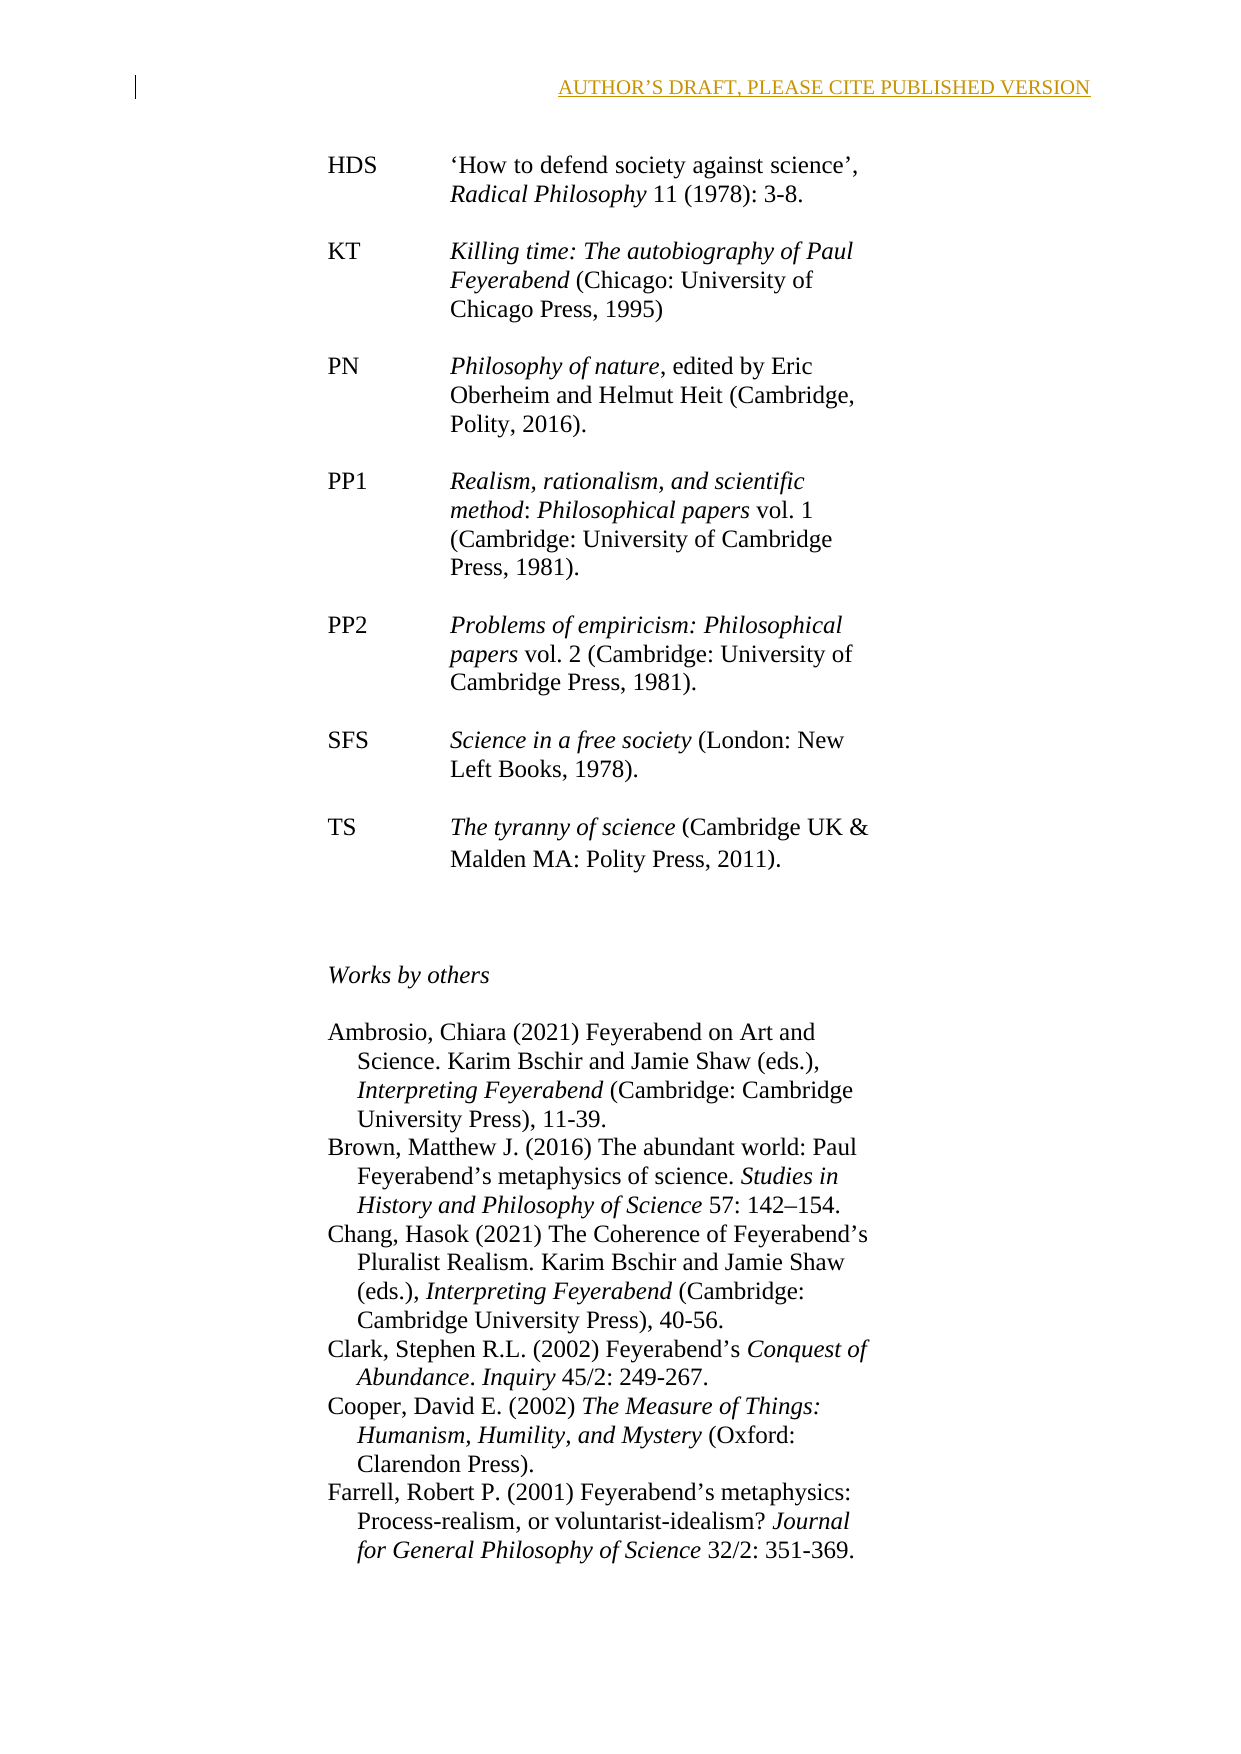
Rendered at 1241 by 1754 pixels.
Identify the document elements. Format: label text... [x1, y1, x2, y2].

text Works by others [327, 960, 859, 989]
text method: Philosophical papers vol. 1 (Cambridge: University of Cambridge Press, 1981). [450, 495, 873, 581]
text Ambrosio, Chiara (2021) Feyerabend on Art and Science. Karim Bschir and Jamie Shaw (eds.), Interpreting Feyerabend (Cambridge: Cambridge University Press), 11-39. [327, 1017, 873, 1132]
text Farrell, Robert P. (2001) Feyerabend’s metaphysics: Process-realism, or voluntarist-idealism? Journal for General Philosophy of Science 32/2: 351-369. [327, 1477, 873, 1564]
text PN Philosophy of nature, edited by Eric [327, 351, 873, 380]
text TS The tyranny of science (Cambridge UK & [300, 811, 873, 842]
text Feyerabend (Chicago: University of Chicago Press, 1995) [450, 265, 873, 322]
text Cooper, David E. (2002) The Measure of Things: Humanism, Humility, and Mystery (Oxford: Clarendon Press). [327, 1391, 873, 1477]
text Brown, Matthew J. (2016) The abundant world: Paul Feyerabend’s metaphysics of science. Studies in History and Philosophy of Science 57: 142–154. [327, 1132, 873, 1219]
text HDS ‘How to defend society against science’, Radical Philosophy 11 (1978): 3-8. [327, 150, 859, 207]
text Left Books, 1978). [402, 754, 873, 782]
text Chang, Hasok (2021) The Coherence of Feyerabend’s Pluralist Realism. Karim Bschir and Jamie Shaw (eds.), Interpreting Feyerabend (Cambridge: Cambridge University Press), 40-56. [327, 1219, 873, 1334]
text PP1 Realism, rationalism, and scientific [327, 466, 873, 495]
text Clark, Stephen R.L. (2002) Feyerabend’s Conquest of Abundance. Inquiry 45/2: 249-267. [327, 1334, 873, 1391]
text Oberheim and Helmut Heit (Cambridge, Polity, 2016). [450, 380, 873, 437]
text papers vol. 2 (Cambridge: University of Cambridge Press, 1981). [450, 639, 873, 696]
text KT Killing time: The autobiography of Paul [327, 236, 873, 265]
text PP2 Problems of empiricism: Philosophical [300, 610, 873, 639]
text SFS Science in a free society (London: New [327, 725, 873, 754]
text Malden MA: Polity Press, 2011). [375, 842, 873, 874]
